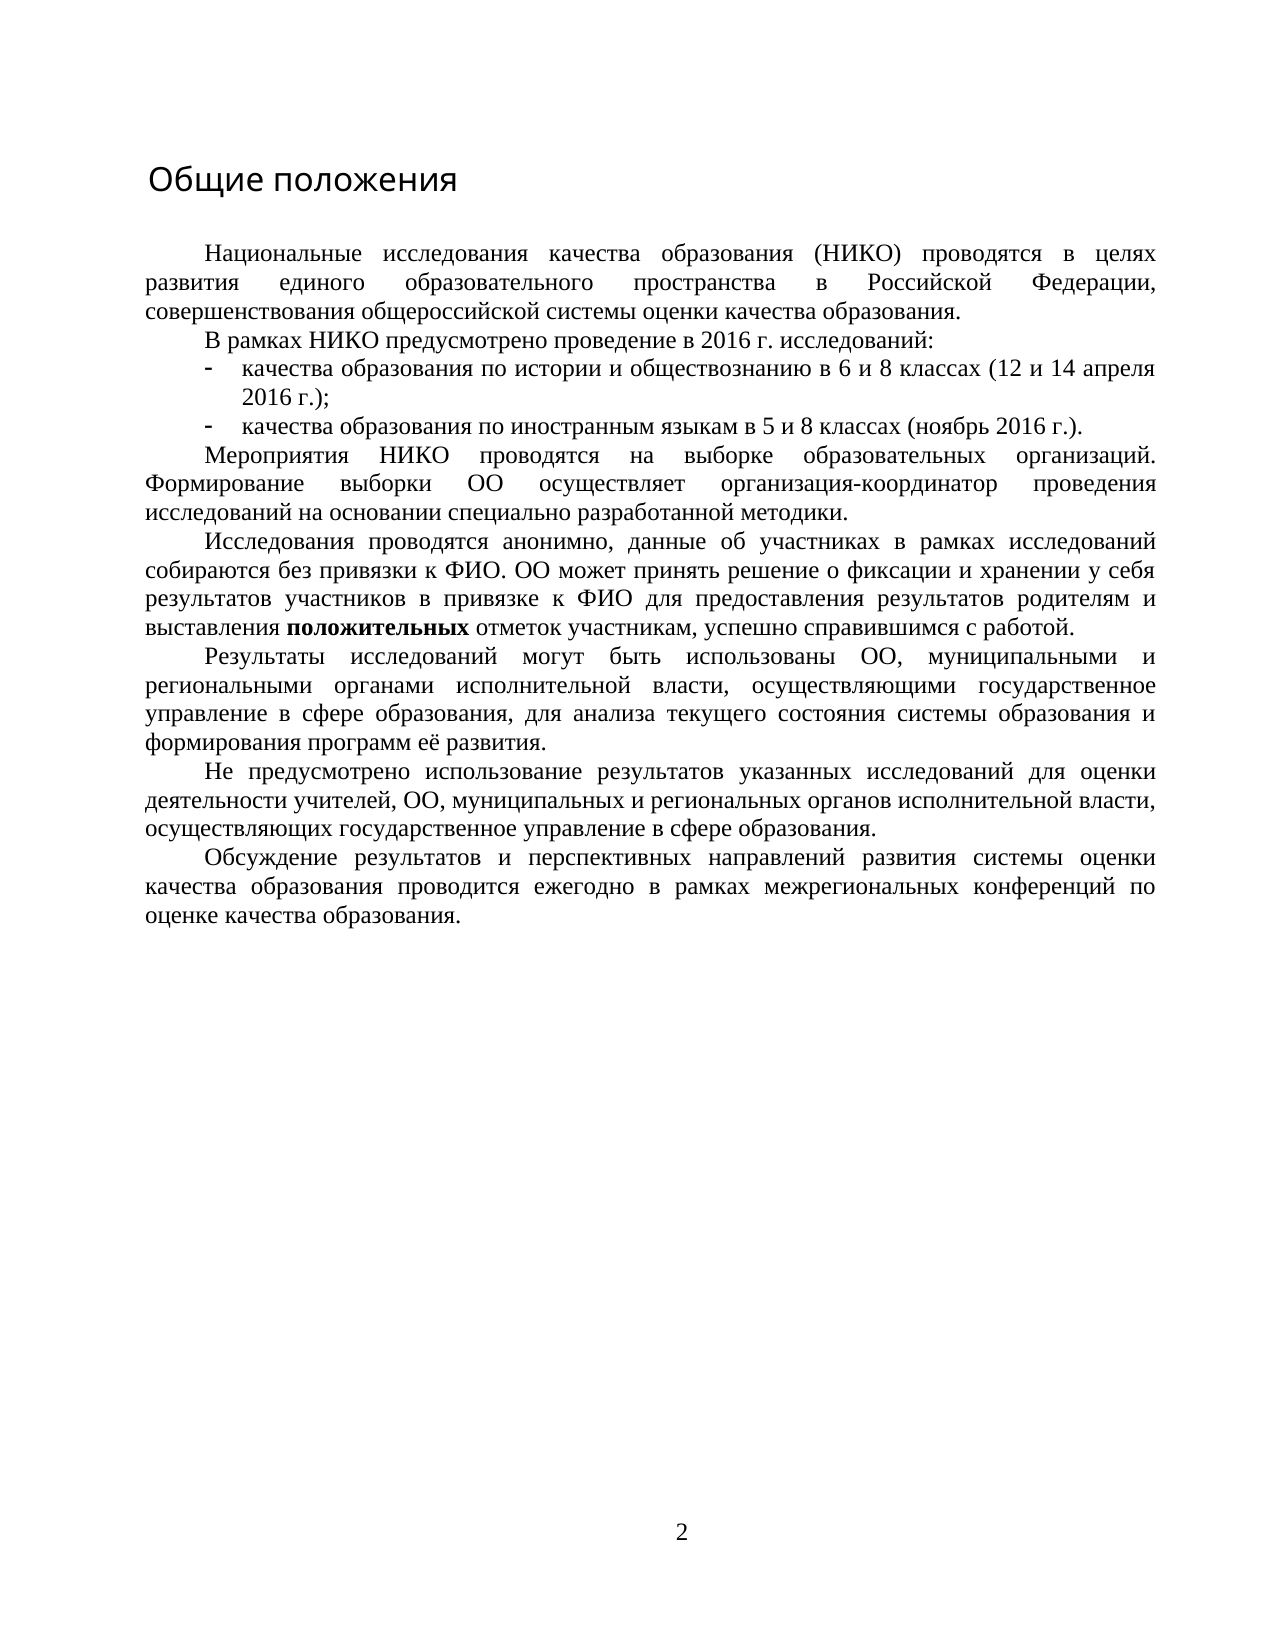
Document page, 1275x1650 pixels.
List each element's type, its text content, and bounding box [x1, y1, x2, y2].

text Обсуждение результатов и перспективных направлений развития системы оценки качества образования проводится ежегодно в рамках межрегиональных конференций по оценке качества образования. [145, 842, 1157, 928]
text Национальные исследования качества образования (НИКО) проводятся в целях развития единого образовательного пространства в Российской Федерации, совершенствования общероссийской системы оценки качества образования. [145, 238, 1157, 325]
text Результаты исследований могут быть использованы ОО, муниципальными и региональными органами исполнительной власти, осуществляющими государственное управление в сфере образования, для анализа текущего состояния системы образования и формирования программ её развития. [145, 641, 1157, 756]
subtitle Общие положения [148, 156, 1157, 201]
text Исследования проводятся анонимно, данные об участниках в рамках исследований собираются без привязки к ФИО. ОО может принять решение о фиксации и хранении у себя результатов участников в привязке к ФИО для предоставления результатов родителям и выставления положительных отметок участникам, успешно справившимся с работой. [145, 526, 1157, 641]
text Мероприятия НИКО проводятся на выборке образовательных организаций. Формирование выборки ОО осуществляет организация-координатор проведения исследований на основании специально разработанной методики. [145, 440, 1157, 526]
list качества образования по иностранным языкам в 5 и 8 классах (ноябрь 2016 г.). [204, 411, 1157, 440]
text В рамках НИКО предусмотрено проведение в 2016 г. исследований: [145, 325, 1157, 353]
text Не предусмотрено использование результатов указанных исследований для оценки деятельности учителей, ОО, муниципальных и региональных органов исполнительной власти, осуществляющих государственное управление в сфере образования. [145, 756, 1157, 842]
list качества образования по истории и обществознанию в 6 и 8 классах (12 и 14 апреля 2016 г.); [204, 353, 1157, 411]
